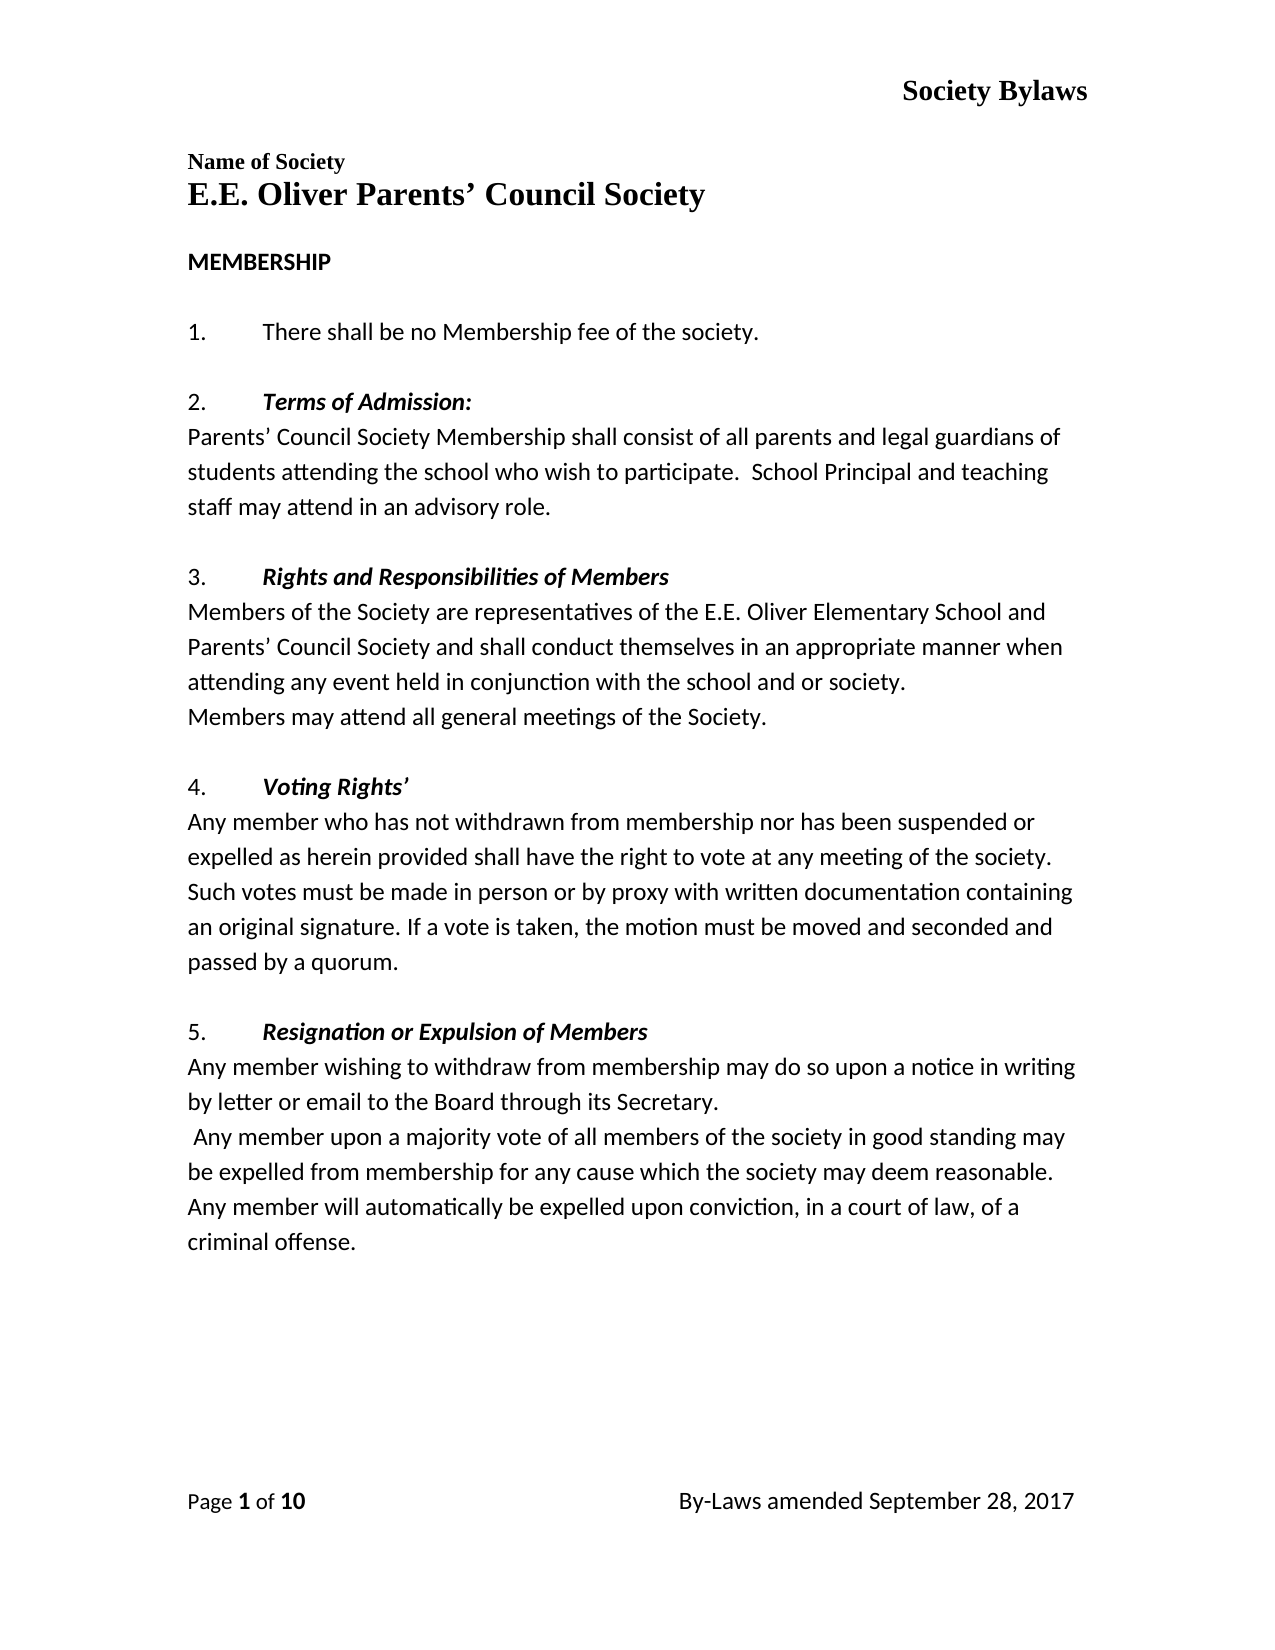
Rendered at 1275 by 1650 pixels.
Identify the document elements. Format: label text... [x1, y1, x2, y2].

text Any member who has not withdrawn from membership nor has been suspended or expelled as herein provided shall have the right to vote at any meeting of the society. Such votes must be made in person or by proxy with written documentation containing an original signature. If a vote is taken, the motion must be moved and seconded and passed by a quorum. [187, 806, 1087, 976]
text 4. Voting Rights’ [187, 771, 1087, 801]
text 5. Resignation or Expulsion of Members [187, 1016, 1087, 1046]
text Parents’ Council Society Membership shall consist of all parents and legal guardians of students attending the school who wish to participate. School Principal and teaching staff may attend in an advisory role. [187, 421, 1087, 521]
text 2. Terms of Admission: [187, 386, 1087, 416]
text Any member upon a majority vote of all members of the society in good standing may be expelled from membership for any cause which the society may deem reasonable. [187, 1121, 1087, 1186]
text Members may attend all general meetings of the Society. [187, 701, 1087, 731]
text Any member will automatically be expelled upon conviction, in a court of law, of a criminal offense. [187, 1191, 1087, 1256]
text MEMBERSHIP [187, 246, 1087, 276]
text 1. There shall be no Membership fee of the society. [187, 316, 1087, 346]
text Members of the Society are representatives of the E.E. Oliver Elementary School and Parents’ Council Society and shall conduct themselves in an appropriate manner when attending any event held in conjunction with the school and or society. [187, 596, 1087, 696]
text Any member wishing to withdraw from membership may do so upon a notice in writing by letter or email to the Board through its Secretary. [187, 1051, 1087, 1116]
text 3. Rights and Responsibilities of Members [187, 561, 1087, 591]
